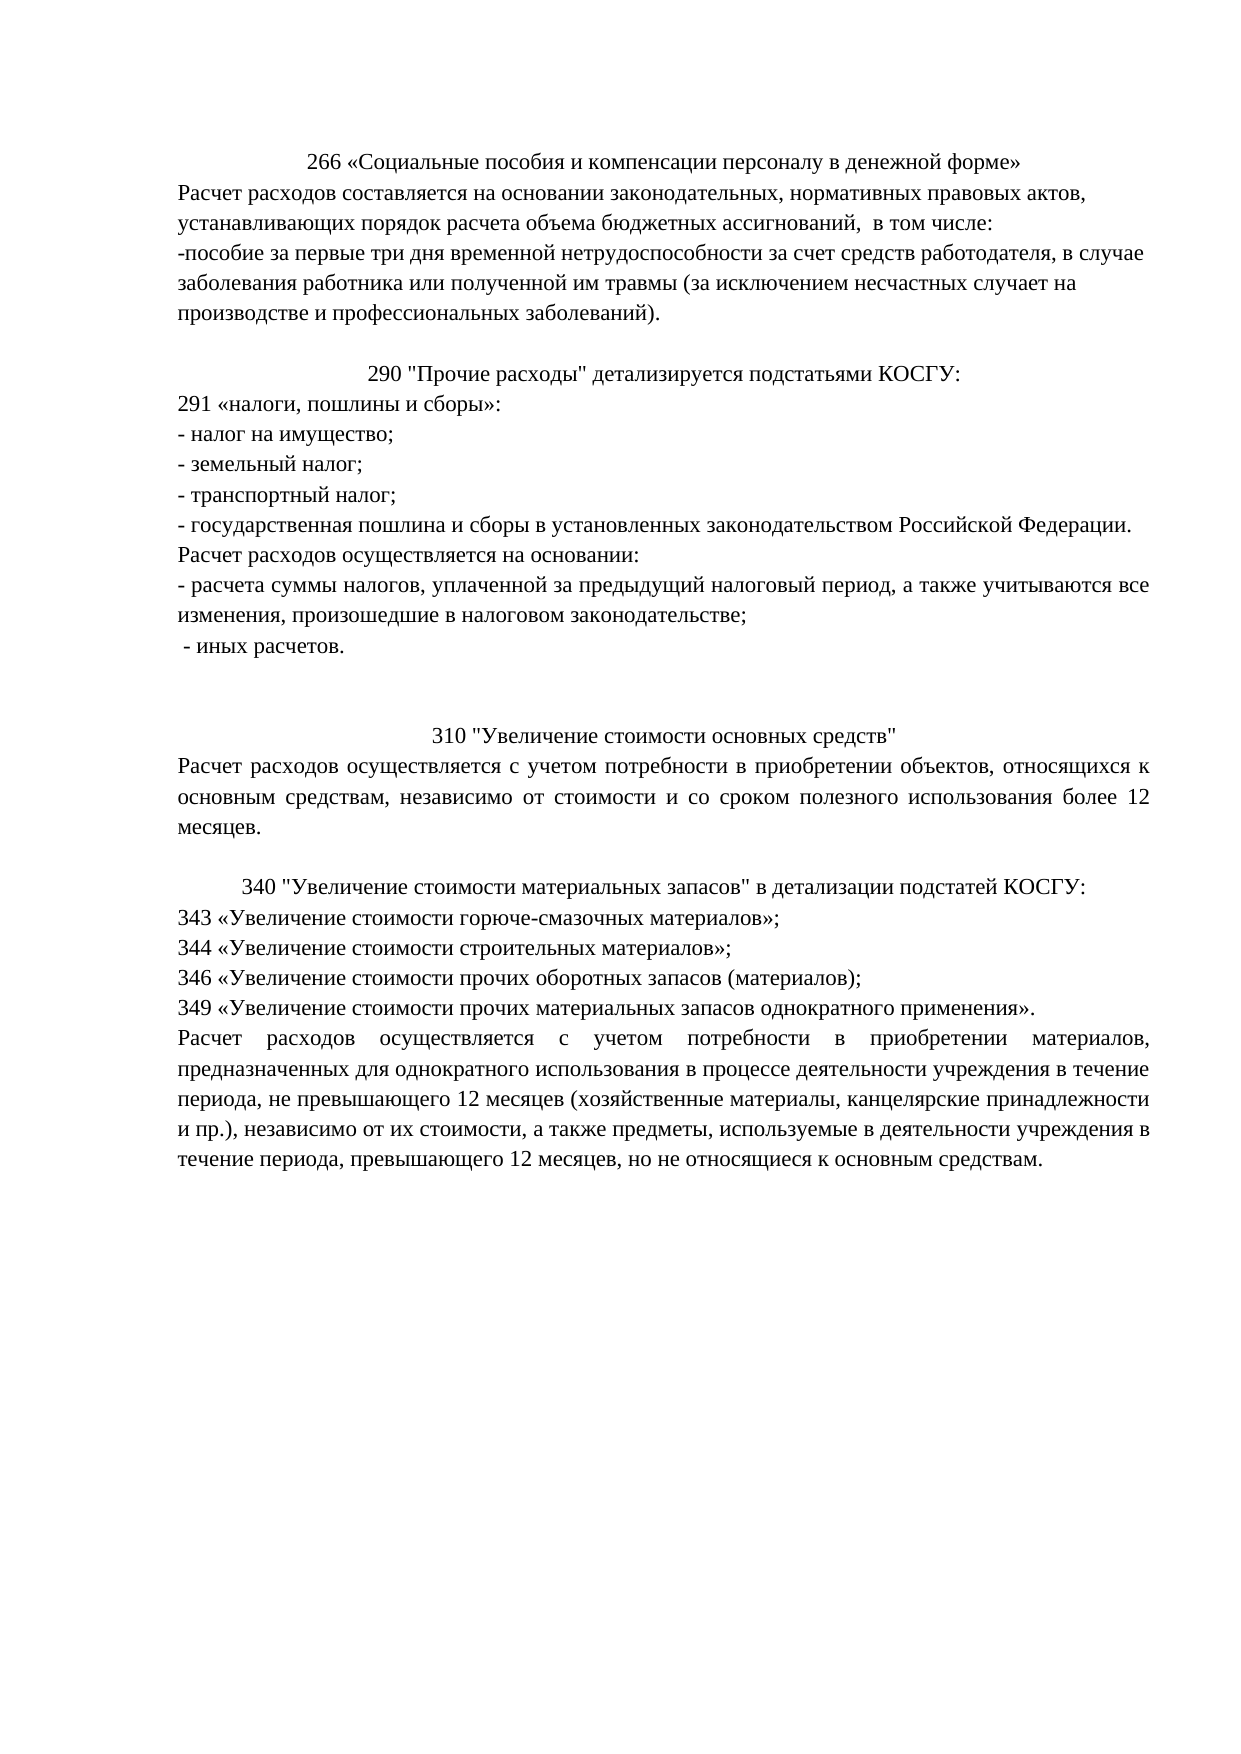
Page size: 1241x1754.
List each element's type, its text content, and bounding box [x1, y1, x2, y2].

text 344 «Увеличение стоимости строительных материалов»; [177, 934, 1152, 960]
text - земельный налог; [177, 450, 1152, 477]
text 266 «Социальные пособия и компенсации персоналу в денежной форме» [177, 148, 1152, 175]
text Расчет расходов составляется на основании законодательных, нормативных правовых актов, устанавливающих порядок расчета объема бюджетных ассигнований, в том числе: [177, 178, 1152, 235]
text 291 «налоги, пошлины и сборы»: [177, 390, 1152, 416]
text Расчет расходов осуществляется с учетом потребности в приобретении объектов, относящихся к основным средствам, независимо от стоимости и со сроком полезного использования более 12 месяцев. [177, 752, 1152, 839]
text -пособие за первые три дня временной нетрудоспособности за счет средств работодателя, в случае заболевания работника или полученной им травмы (за исключением несчастных случает на производстве и профессиональных заболеваний). [177, 239, 1152, 326]
text - налог на имущество; [177, 420, 1152, 447]
text - расчета суммы налогов, уплаченной за предыдущий налоговый период, а также учитываются все изменения, произошедшие в налоговом законодательстве; [177, 571, 1152, 628]
text - государственная пошлина и сборы в установленных законодательством Российской Федерации. [177, 511, 1152, 537]
text 349 «Увеличение стоимости прочих материальных запасов однократного применения». [177, 994, 1152, 1021]
text - иных расчетов. [177, 632, 1152, 658]
text - транспортный налог; [177, 481, 1152, 507]
text 346 «Увеличение стоимости прочих оборотных запасов (материалов); [177, 964, 1152, 990]
text Расчет расходов осуществляется на основании: [177, 541, 1152, 567]
text 343 «Увеличение стоимости горюче-смазочных материалов»; [177, 903, 1152, 930]
text 340 "Увеличение стоимости материальных запасов" в детализации подстатей КОСГУ: [177, 873, 1152, 900]
text 290 "Прочие расходы" детализируется подстатьями КОСГУ: [177, 360, 1152, 386]
text Расчет расходов осуществляется с учетом потребности в приобретении материалов, предназначенных для однократного использования в процессе деятельности учреждения в течение периода, не превышающего 12 месяцев (хозяйственные материалы, канцелярские принадлежности и пр.), независимо от их стоимости, а также предметы, используемые в деятельности учреждения в течение периода, превышающего 12 месяцев, но не относящиеся к основным средствам. [177, 1024, 1152, 1172]
text 310 "Увеличение стоимости основных средств" [177, 722, 1152, 749]
